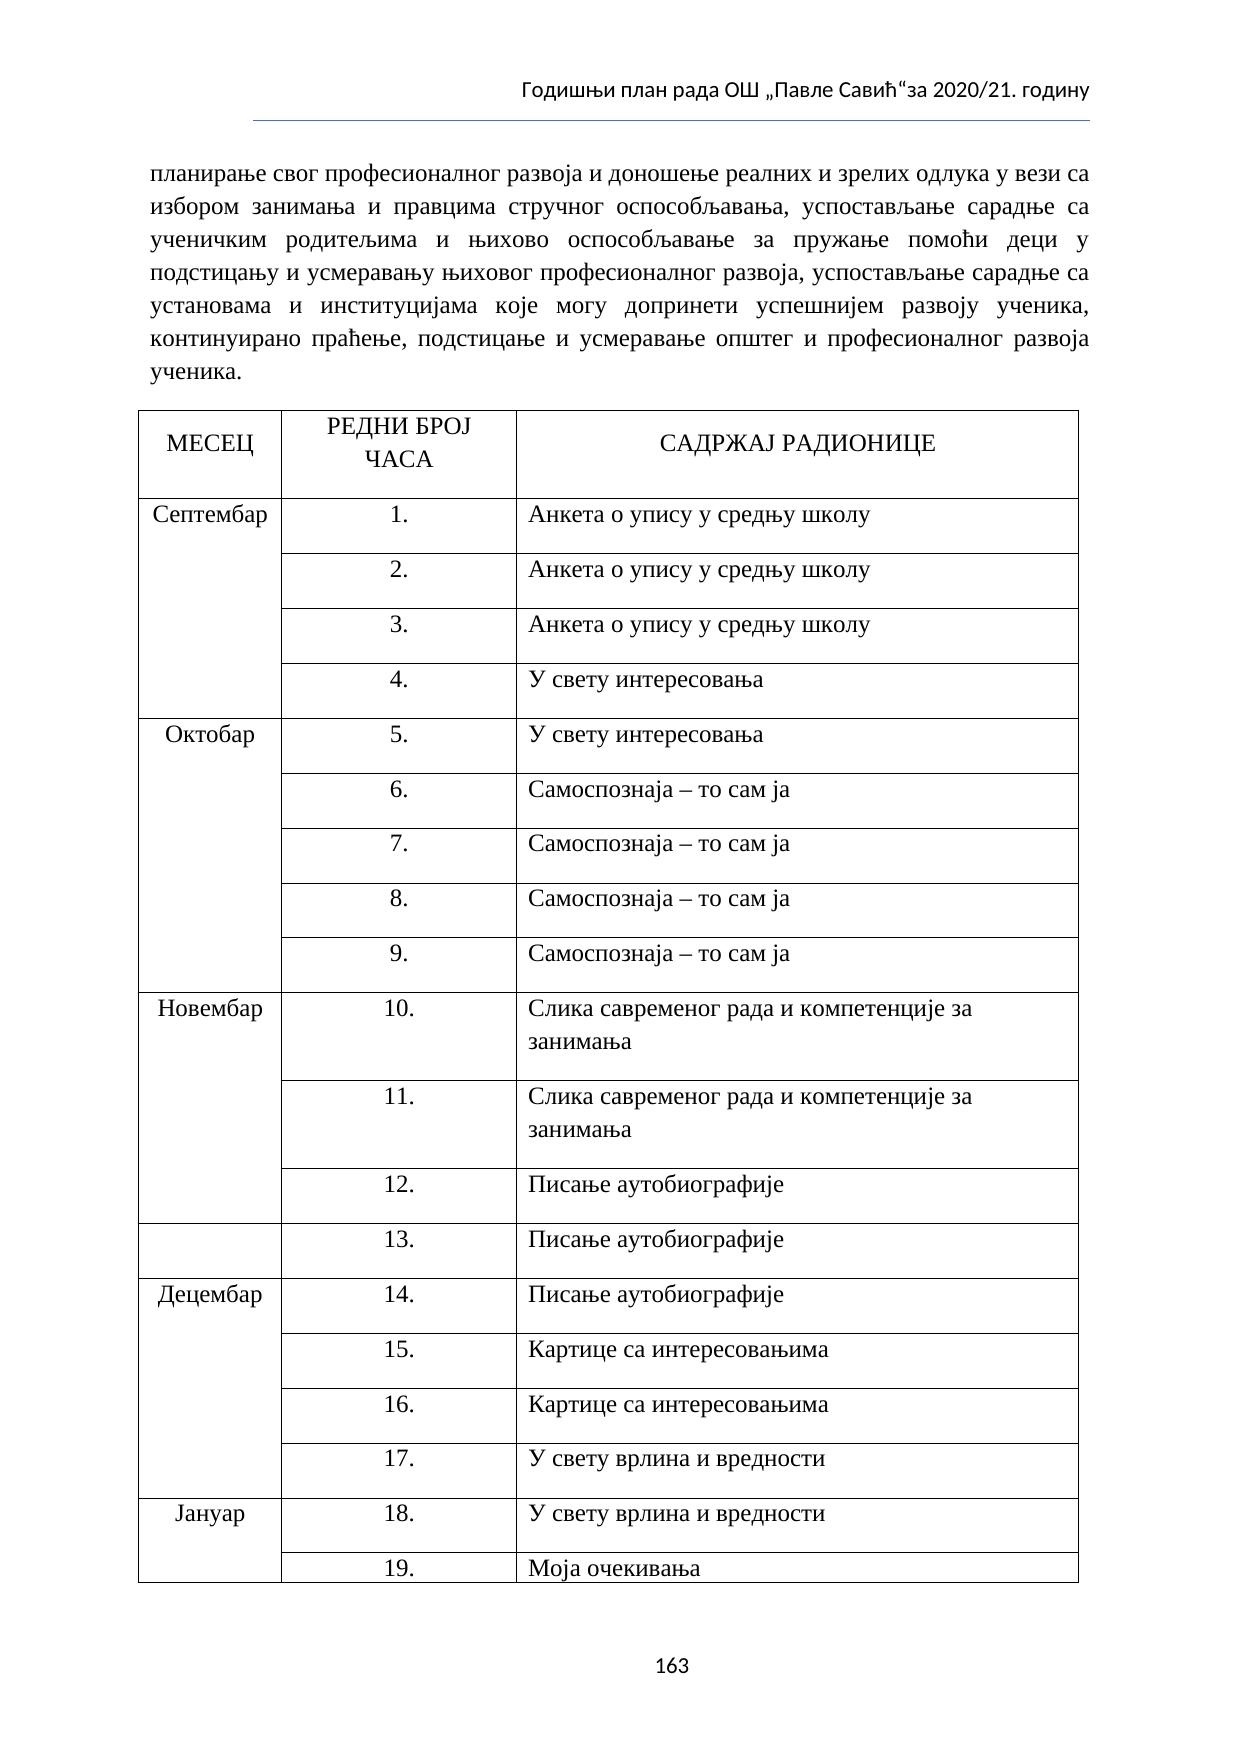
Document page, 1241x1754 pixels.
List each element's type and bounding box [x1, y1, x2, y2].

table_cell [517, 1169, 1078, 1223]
text [150, 158, 1090, 385]
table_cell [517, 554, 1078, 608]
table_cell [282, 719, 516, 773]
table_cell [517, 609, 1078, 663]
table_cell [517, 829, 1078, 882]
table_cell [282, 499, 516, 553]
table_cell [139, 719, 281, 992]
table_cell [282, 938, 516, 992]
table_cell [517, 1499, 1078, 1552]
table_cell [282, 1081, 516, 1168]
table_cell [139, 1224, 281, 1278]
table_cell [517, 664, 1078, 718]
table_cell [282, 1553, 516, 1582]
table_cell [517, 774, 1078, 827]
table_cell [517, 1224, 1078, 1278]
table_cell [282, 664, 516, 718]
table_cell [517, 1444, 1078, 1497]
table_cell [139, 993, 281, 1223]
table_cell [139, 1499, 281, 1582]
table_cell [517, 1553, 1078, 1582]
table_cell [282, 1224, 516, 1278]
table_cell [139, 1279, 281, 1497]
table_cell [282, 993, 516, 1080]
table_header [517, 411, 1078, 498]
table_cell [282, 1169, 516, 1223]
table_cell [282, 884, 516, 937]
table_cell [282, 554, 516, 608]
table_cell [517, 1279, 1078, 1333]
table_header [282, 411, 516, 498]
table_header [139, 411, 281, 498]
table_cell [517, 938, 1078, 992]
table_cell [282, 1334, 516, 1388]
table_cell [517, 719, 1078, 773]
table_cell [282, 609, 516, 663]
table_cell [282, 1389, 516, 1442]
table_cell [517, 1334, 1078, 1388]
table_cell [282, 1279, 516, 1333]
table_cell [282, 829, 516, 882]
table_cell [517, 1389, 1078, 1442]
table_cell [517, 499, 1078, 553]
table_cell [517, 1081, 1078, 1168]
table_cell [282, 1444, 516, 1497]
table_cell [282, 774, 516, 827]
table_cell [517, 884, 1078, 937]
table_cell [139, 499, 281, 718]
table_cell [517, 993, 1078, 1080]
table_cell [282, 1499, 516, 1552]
